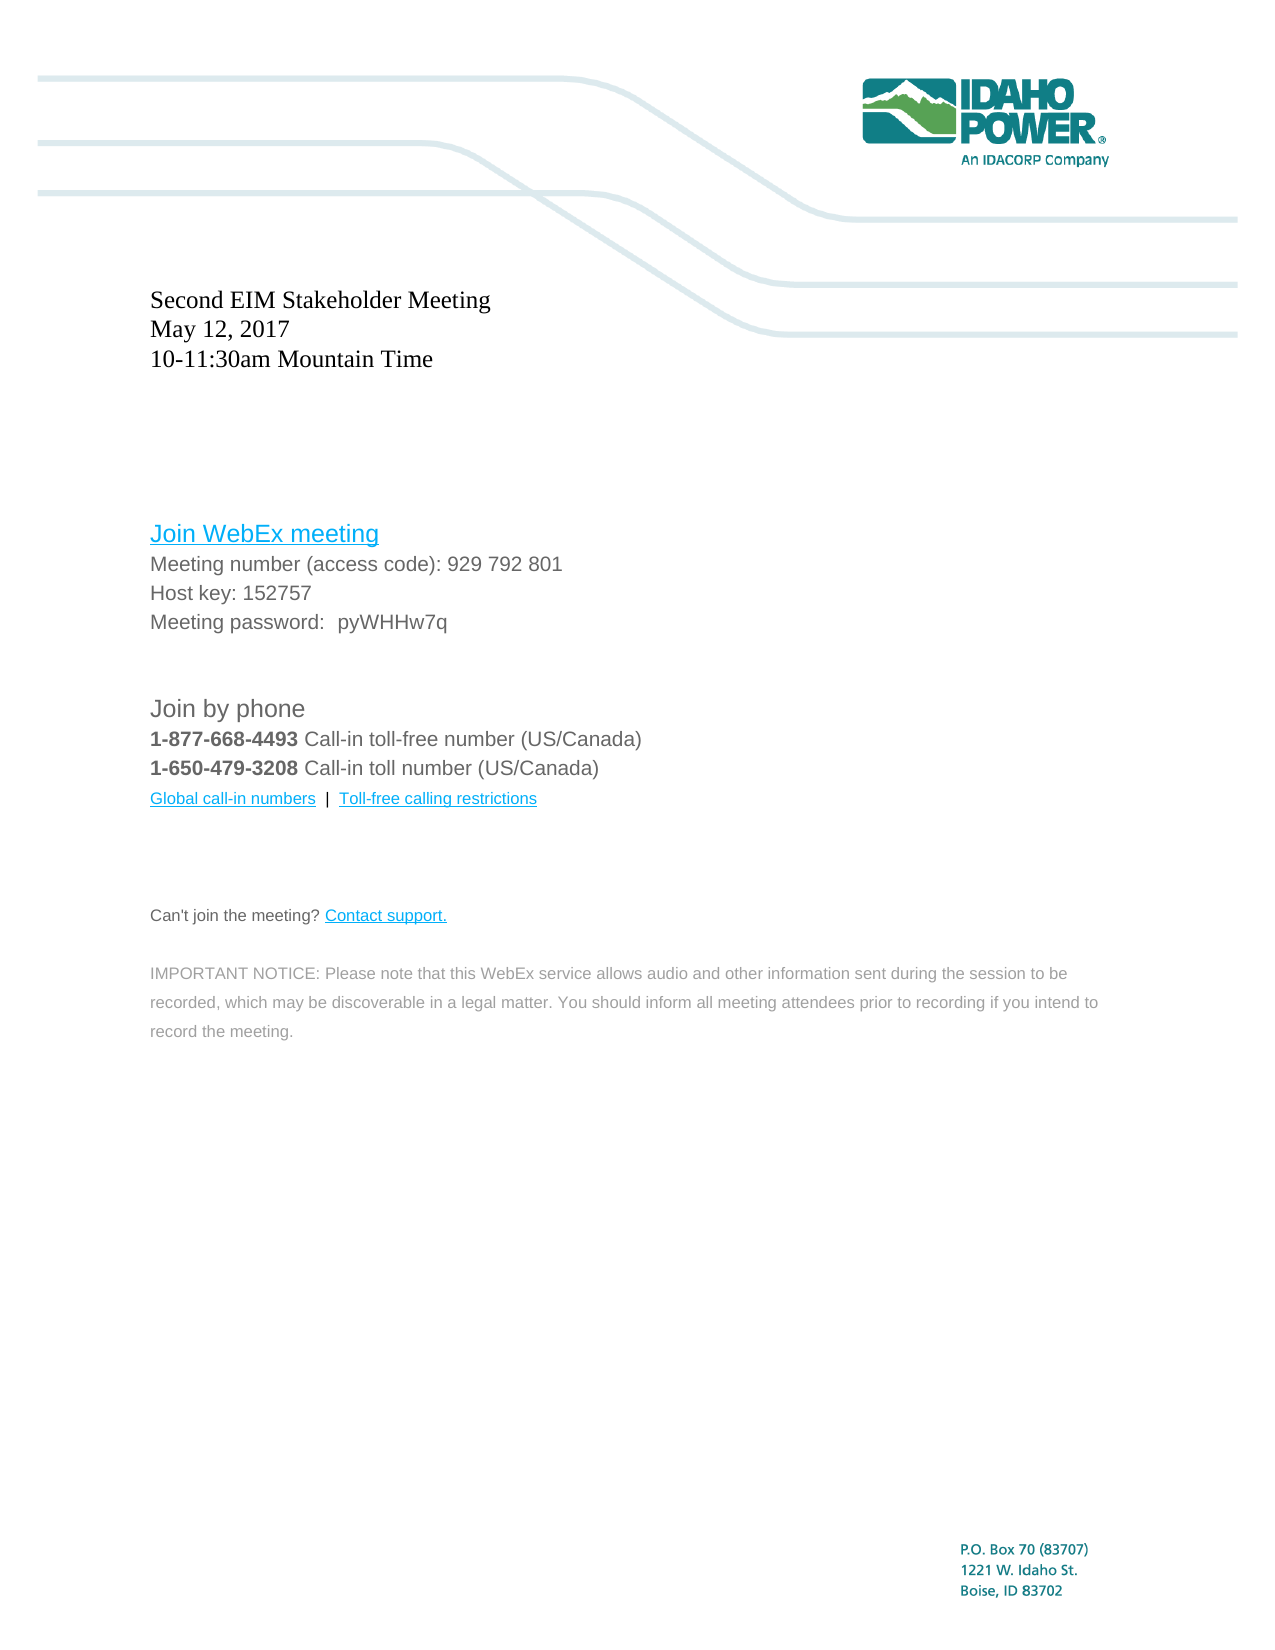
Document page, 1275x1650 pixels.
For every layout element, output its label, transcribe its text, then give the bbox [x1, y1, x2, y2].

text Join WebEx meeting [150, 519, 1125, 548]
text Meeting password: pyWHHw7q [150, 606, 1125, 635]
picture [961, 1543, 1088, 1598]
text Join by phone 1-877-668-4493 Call-in toll-free number (US/Canada) 1-650-479-3208 Call-in toll number (US/Canada) Global call-in numbers | Toll-free calling restrictions Can't join the meeting? Contact support. IMPORTANT NOTICE: Please note that this WebEx service allows audio and other information sent during the session to be recorded, which may be discoverable in a legal matter. You should inform all meeting attendees prior to recording if you intend to record the meeting. [150, 635, 1125, 1044]
text Host key: 152757 [150, 577, 1125, 606]
text Meeting number (access code): 929 792 801 [150, 548, 1125, 577]
text May 12, 2017 [150, 314, 1125, 344]
text 10-11:30am Mountain Time [150, 344, 1125, 373]
picture [37, 73, 1238, 338]
text Second EIM Stakeholder Meeting [150, 285, 1125, 314]
